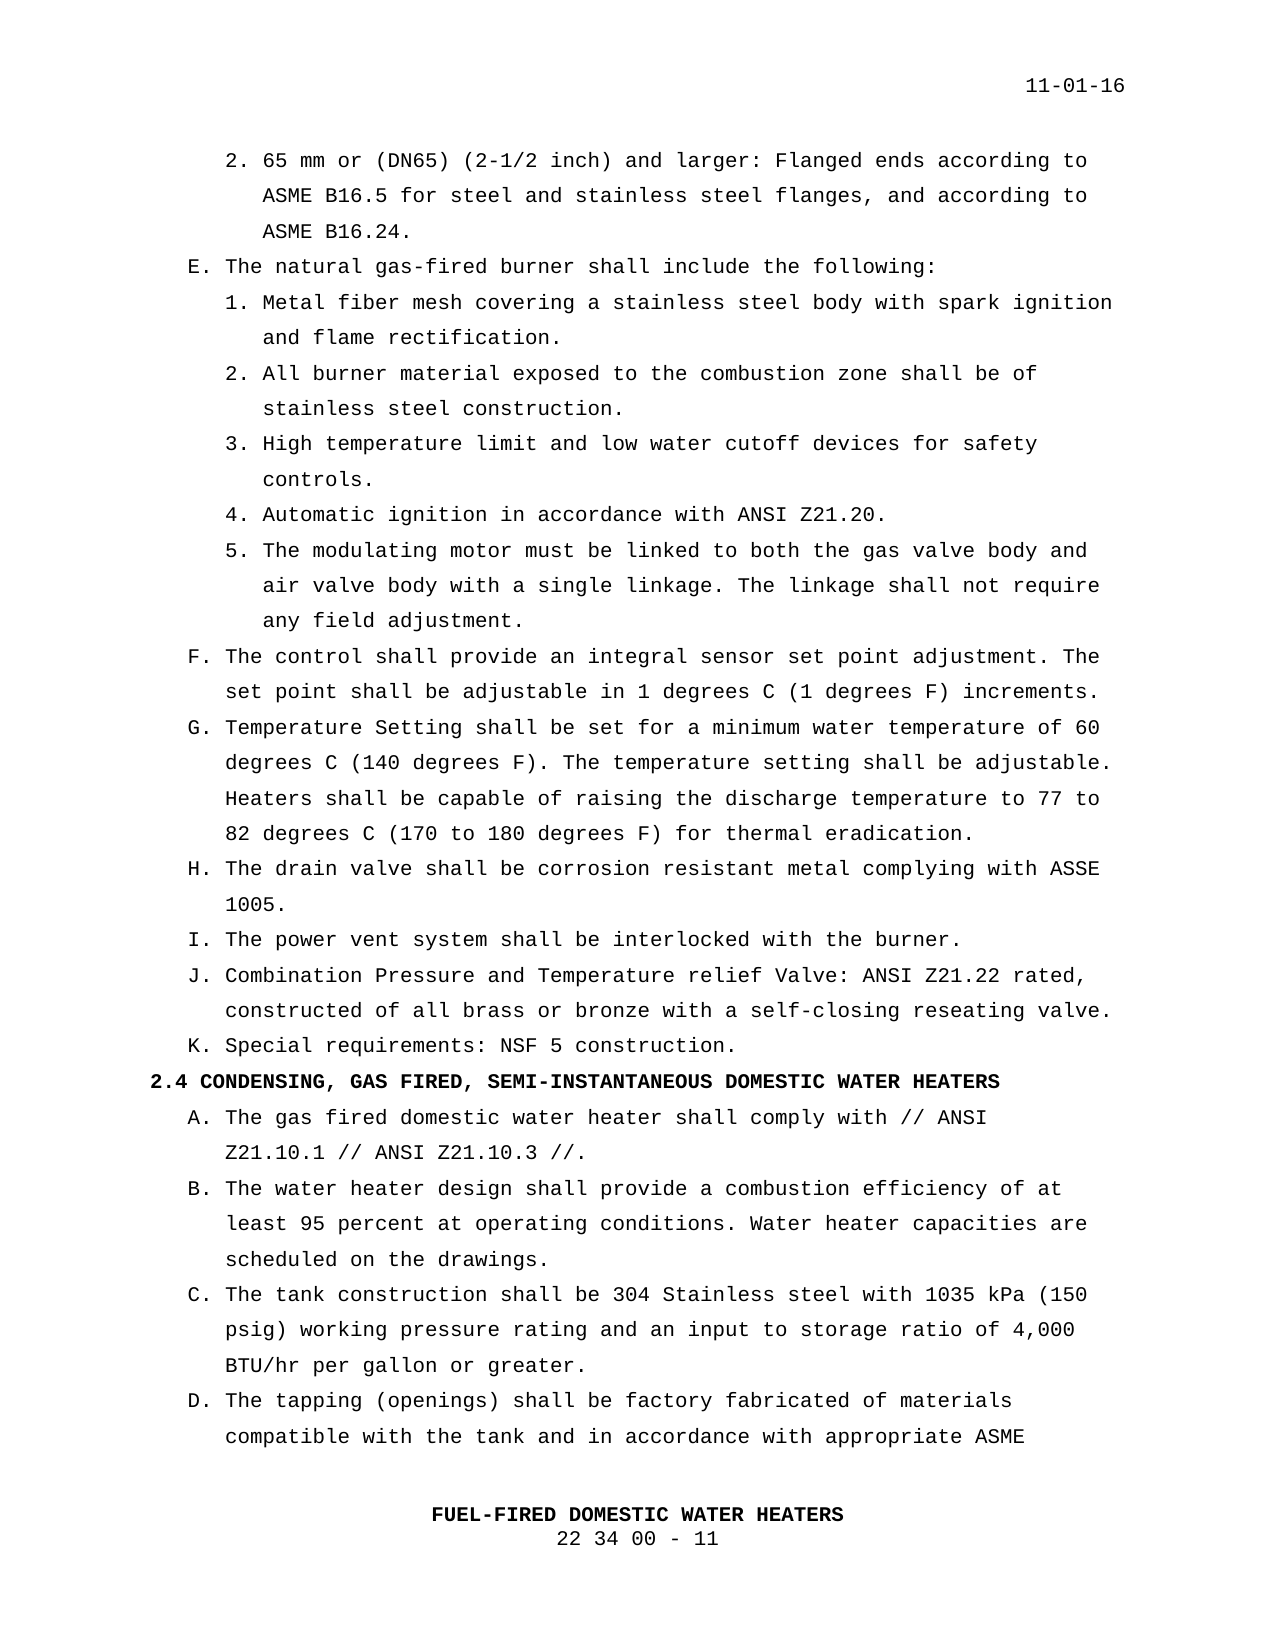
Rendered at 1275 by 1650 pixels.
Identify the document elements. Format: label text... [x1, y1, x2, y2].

text The gas fired domestic water heater shall comply with // ANSI Z21.10.1 // ANSI Z21.10.3 //. [187, 1107, 1125, 1166]
text 65 mm or (DN65) (2-1/2 inch) and larger: Flanged ends according to ASME B16.5 for steel and stainless steel flanges, and according to ASME B16.24. [225, 150, 1125, 244]
text The water heater design shall provide a combustion efficiency of at least 95 percent at operating conditions. Water heater capacities are scheduled on the drawings. [187, 1178, 1125, 1272]
text The modulating motor must be linked to both the gas valve body and air valve body with a single linkage. The linkage shall not require any field adjustment. [225, 539, 1125, 634]
text Combination Pressure and Temperature relief Valve: ANSI Z21.22 rated, constructed of all brass or bronze with a self-closing reseating valve. [187, 964, 1125, 1024]
text The control shall provide an integral sensor set point adjustment. The set point shall be adjustable in 1 degrees C (1 degrees F) increments. [187, 646, 1125, 705]
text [187, 1390, 1125, 1449]
text The natural gas-fired burner shall include the following: [187, 256, 1125, 280]
text Temperature Setting shall be set for a minimum water temperature of 60 degrees C (140 degrees F). The temperature setting shall be adjustable. Heaters shall be capable of raising the discharge temperature to 77 to 82 degrees C (170 to 180 degrees F) for thermal eradication. [187, 717, 1125, 847]
text High temperature limit and low water cutoff devices for safety controls. [225, 433, 1125, 492]
text Automatic ignition in accordance with ANSI Z21.20. [225, 504, 1125, 528]
text The power vent system shall be interlocked with the burner. [187, 929, 1125, 953]
text All burner material exposed to the combustion zone shall be of stainless steel construction. [225, 362, 1125, 422]
text Metal fiber mesh covering a stainless steel body with spark ignition and flame rectification. [225, 292, 1125, 351]
text Special requirements: NSF 5 construction. [187, 1035, 1125, 1059]
text The tank construction shall be 304 Stainless steel with 1035 kPa (150 psig) working pressure rating and an input to storage ratio of 4,000 BTU/hr per gallon or greater. [187, 1284, 1125, 1378]
text CONDENSING, GAS FIRED, SEMI-INSTANTANEOUS DOMESTIC WATER HEATERS [150, 1071, 1125, 1094]
text The drain valve shall be corrosion resistant metal complying with ASSE 1005. [187, 858, 1125, 917]
